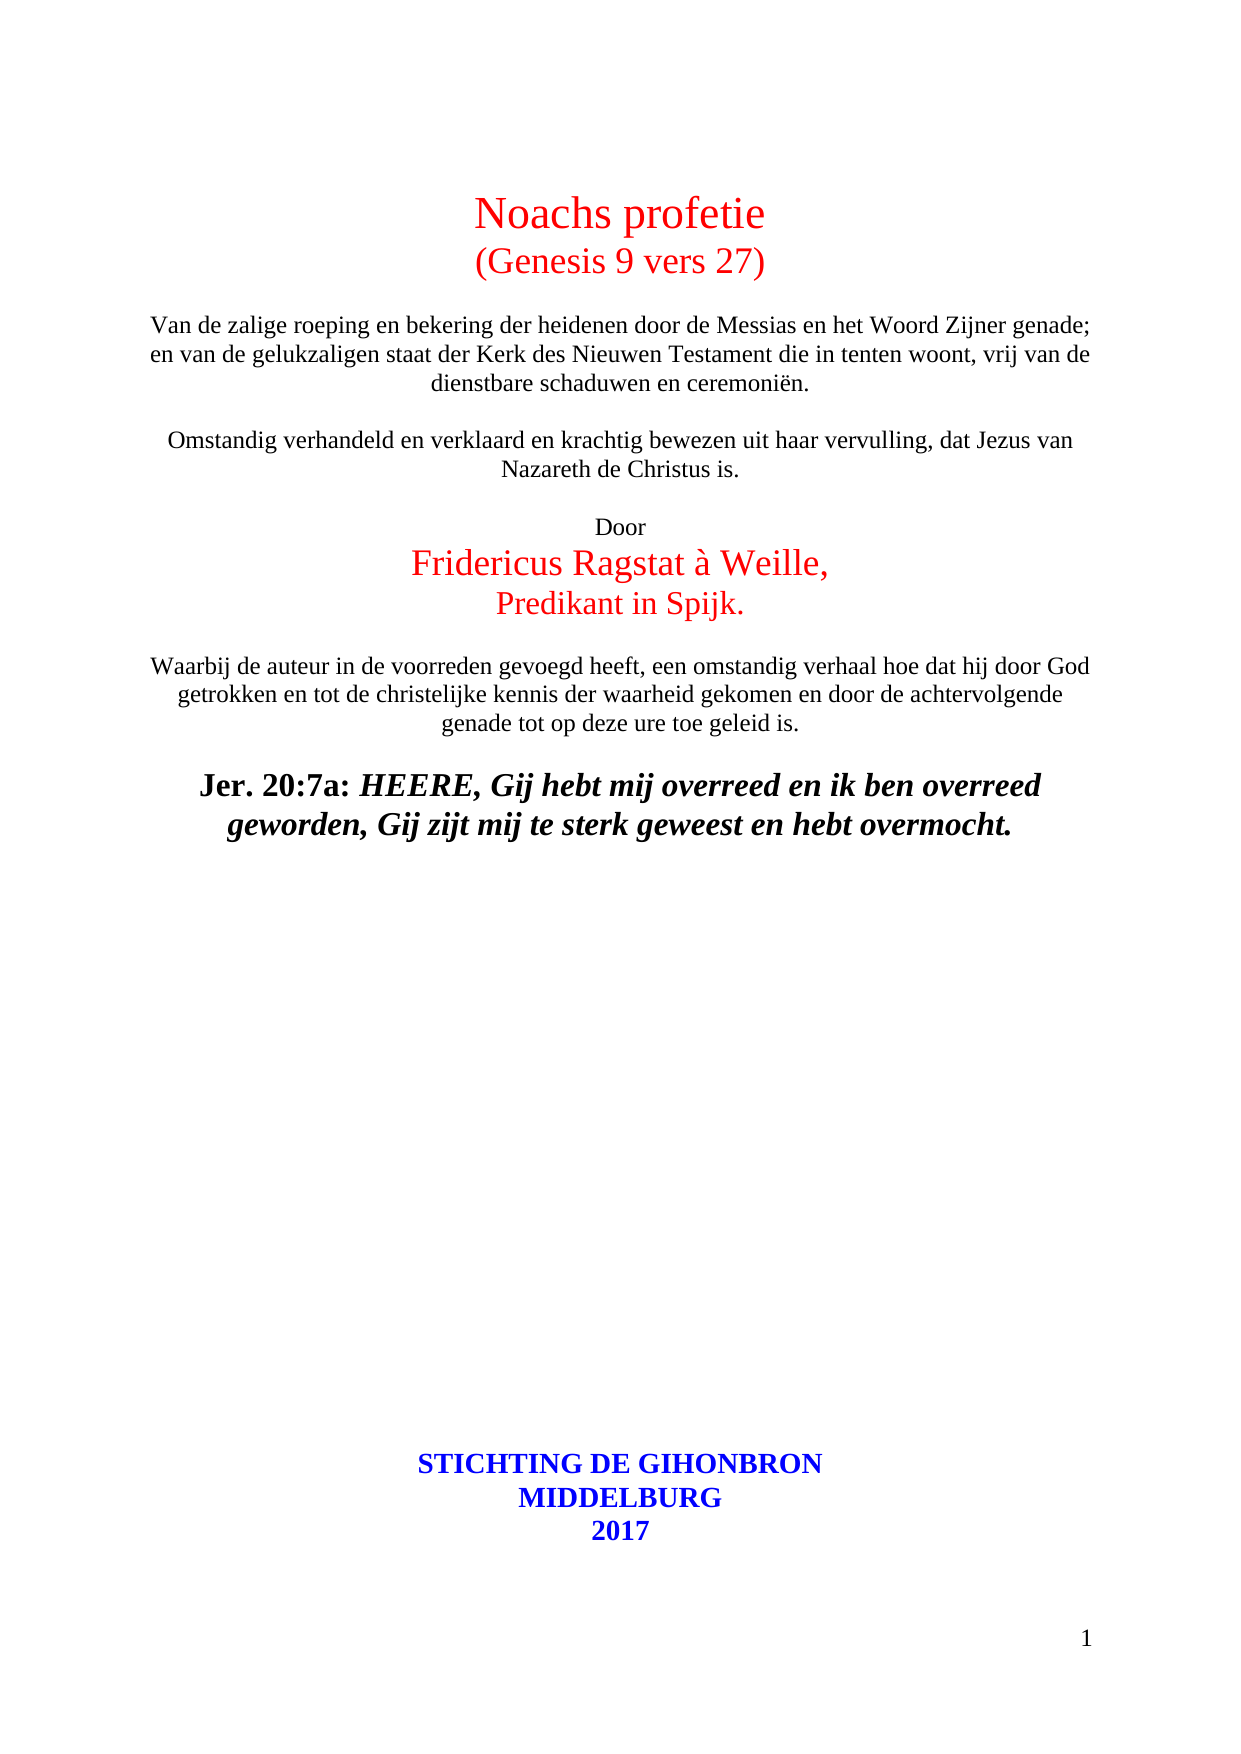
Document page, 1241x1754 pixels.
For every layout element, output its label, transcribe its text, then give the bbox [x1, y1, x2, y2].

text Waarbij de auteur in de voorreden gevoegd heeft, een omstandig verhaal hoe dat hij door God getrokken en tot de christelijke kennis der waarheid gekomen en door de achtervolgende genade tot op deze ure toe geleid is. [148, 651, 1093, 737]
text Omstandig verhandeld en verklaard en krachtig bewezen uit haar vervulling, dat Jezus van Nazareth de Christus is. [148, 426, 1093, 483]
text STICHTING DE GIHONBRON [148, 1446, 1093, 1480]
text (Genesis 9 vers 27) [148, 239, 1093, 282]
text Jer. 20:7a: HEERE, Gij hebt mij overreed en ik ben overreed geworden, Gij zijt mij te sterk geweest en hebt overmocht. [148, 766, 1093, 842]
text Door [148, 483, 1093, 541]
text Fridericus Ragstat à Weille, [148, 541, 1093, 584]
text MIDDELBURG [148, 1480, 1093, 1513]
text Predikant in Spijk. [148, 584, 1093, 622]
text Noachs profetie [148, 186, 1093, 239]
text 2017 [148, 1513, 1093, 1547]
text Van de zalige roeping en bekering der heidenen door de Messias en het Woord Zijner genade; en van de gelukzaligen staat der Kerk des Nieuwen Testament die in tenten woont, vrij van de dienstbare schaduwen en ceremoniën. [148, 311, 1093, 397]
